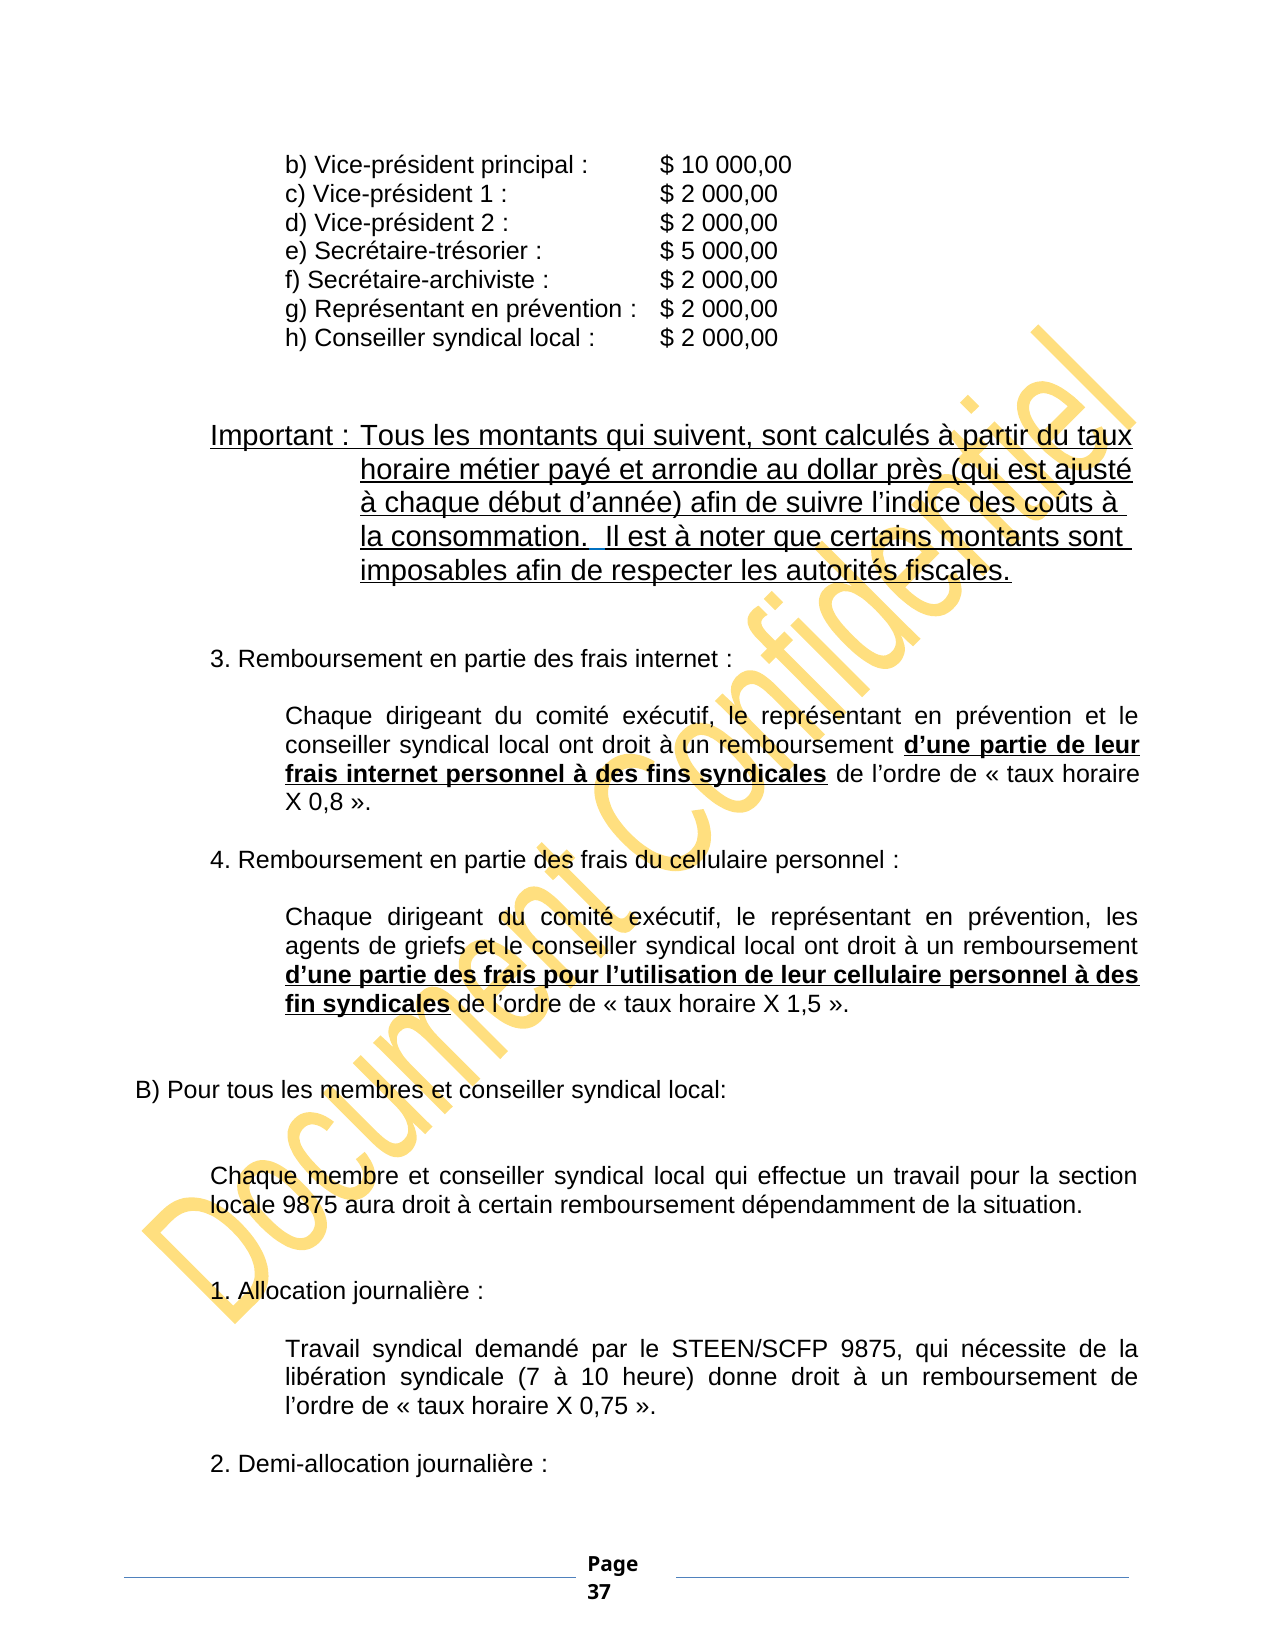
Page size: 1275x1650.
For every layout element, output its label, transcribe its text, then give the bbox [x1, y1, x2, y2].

text 3. Remboursement en partie des frais internet : [210, 643, 1140, 672]
text 1. Allocation journalière : [135, 1276, 1140, 1305]
text c) Vice-président 1 : $ 2 000,00 [135, 179, 1140, 207]
text B) Pour tous les membres et conseiller syndical local: [135, 1075, 1140, 1103]
text Important : Tous les montants qui suivent, sont calculés à partir du taux horaire métier payé et arrondie au dollar près (qui est ajusté à chaque début d’année) afin de suivre l’indice des coûts à la consommation. Il est à noter que certains montants sont imposables afin de respecter les autorités fiscales. [210, 418, 1140, 586]
text Travail syndical demandé par le STEEN/SCFP 9875, qui nécessite de la libération syndicale (7 à 10 heure) donne droit à un remboursement de l’ordre de « taux horaire X 0,75 ». [285, 1333, 1140, 1420]
text h) Conseiller syndical local : $ 2 000,00 [210, 322, 1140, 351]
text d) Vice-président 2 : $ 2 000,00 [135, 207, 1140, 236]
text 2. Demi-allocation journalière : [135, 1448, 1140, 1477]
text Chaque dirigeant du comité exécutif, le représentant en prévention, les agents de griefs et le conseiller syndical local ont droit à un remboursement d’une partie des frais pour l’utilisation de leur cellulaire personnel à des fin syndicales de l’ordre de « taux horaire X 1,5 ». [210, 902, 1140, 1017]
text b) Vice-président principal : $ 10 000,00 [135, 150, 1140, 179]
text f) Secrétaire-archiviste : $ 2 000,00 [135, 265, 1140, 294]
text Chaque dirigeant du comité exécutif, le représentant en prévention et le conseiller syndical local ont droit à un remboursement d’une partie de leur frais internet personnel à des fins syndicales de l’ordre de « taux horaire X 0,8 ». [210, 701, 1140, 816]
text 4. Remboursement en partie des frais du cellulaire personnel : [210, 845, 1140, 873]
text e) Secrétaire-trésorier : $ 5 000,00 [135, 236, 1140, 265]
text g) Représentant en prévention : $ 2 000,00 [135, 294, 1140, 322]
text Chaque membre et conseiller syndical local qui effectue un travail pour la section locale 9875 aura droit à certain remboursement dépendamment de la situation. [210, 1161, 1140, 1218]
